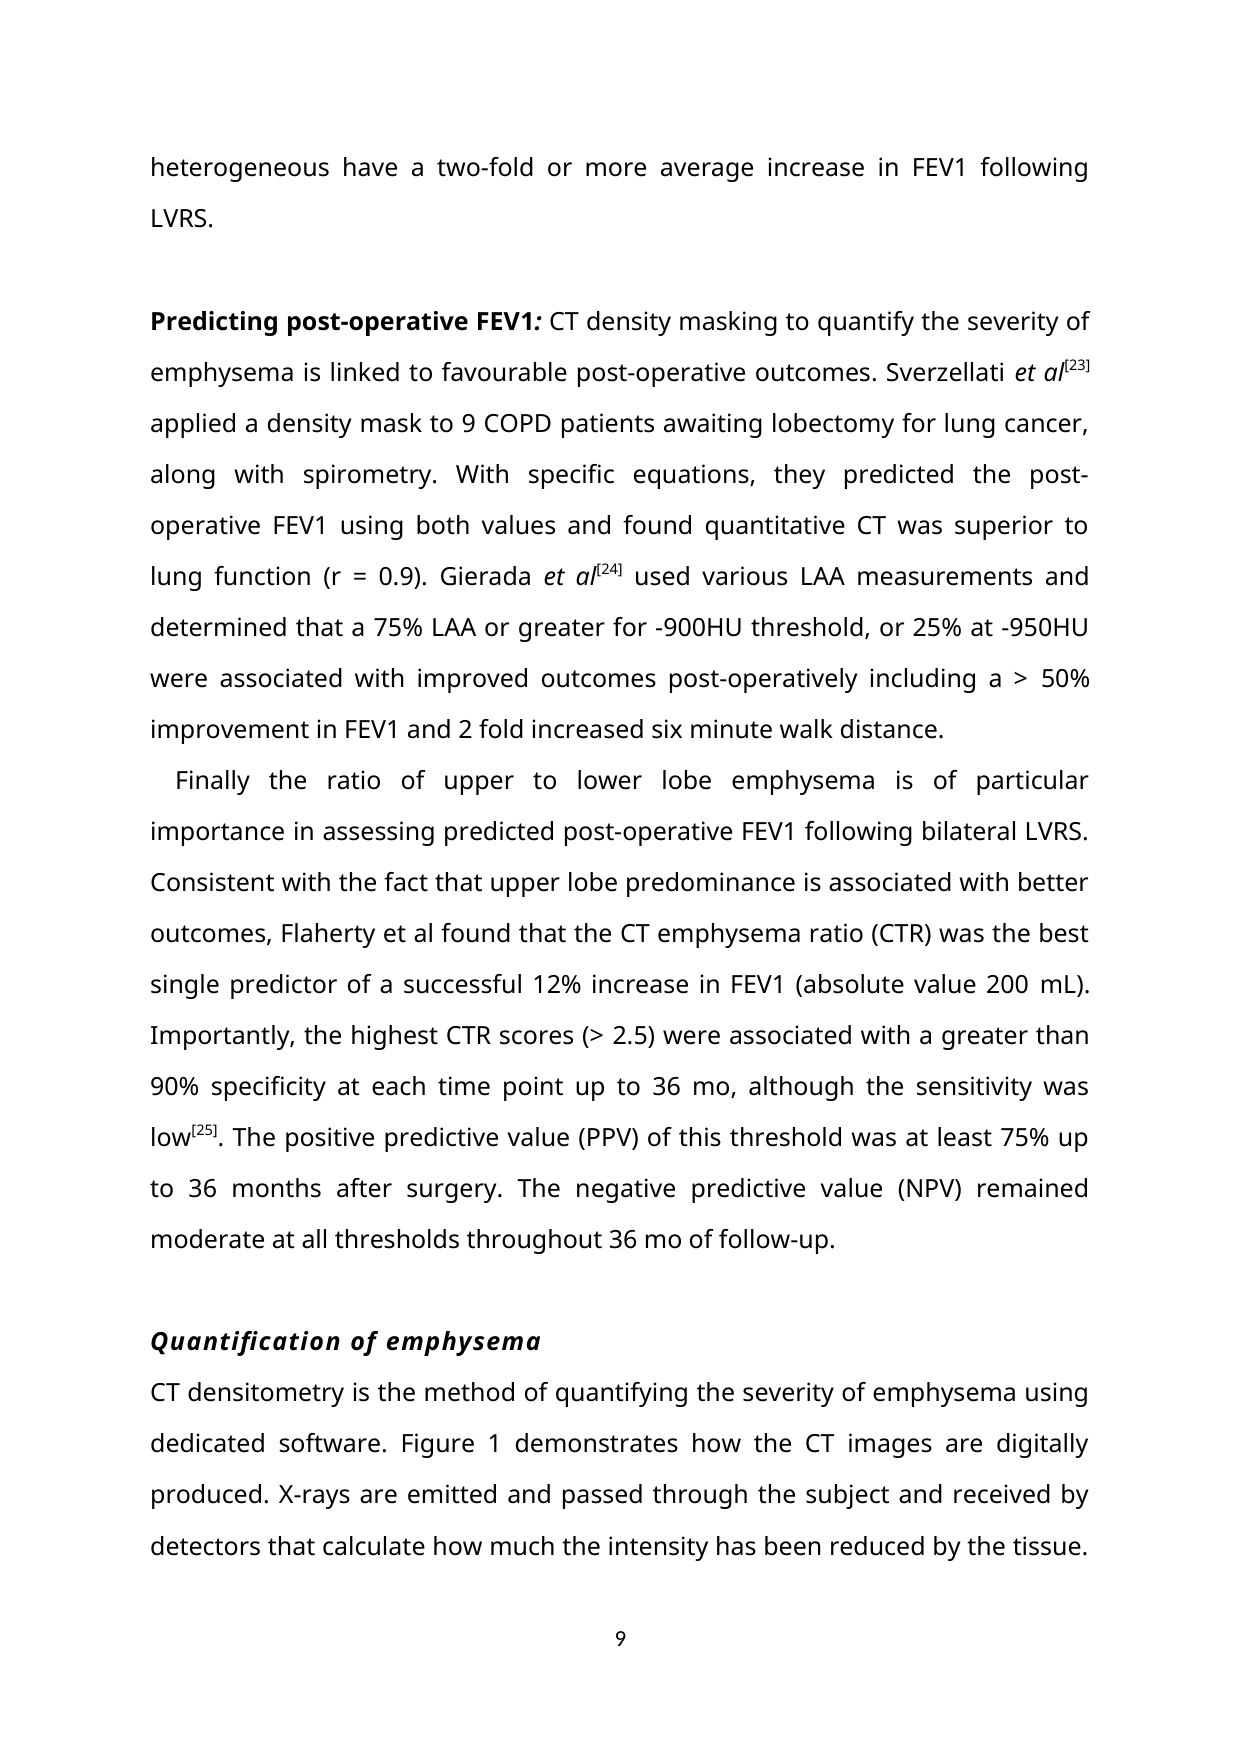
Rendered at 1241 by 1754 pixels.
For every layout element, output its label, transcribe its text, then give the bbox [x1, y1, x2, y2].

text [150, 1375, 1090, 1562]
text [150, 150, 1090, 235]
text Predicting post-operative FEV1: CT density masking to quantify the severity of emphysema is linked to favourable post-operative outcomes. Sverzellati et al[23] applied a density mask to 9 COPD patients awaiting lobectomy for lung cancer, along with spirometry. With specific equations, they predicted the post-operative FEV1 using both values and found quantitative CT was superior to lung function (r = 0.9). Gierada et al[24] used various LAA measurements and determined that a 75% LAA or greater for -900HU threshold, or 25% at -950HU were associated with improved outcomes post-operatively including a > 50% improvement in FEV1 and 2 fold increased six minute walk distance. [150, 303, 1090, 746]
text Finally the ratio of upper to lower lobe emphysema is of particular importance in assessing predicted post-operative FEV1 following bilateral LVRS. Consistent with the fact that upper lobe predominance is associated with better outcomes, Flaherty et al found that the CT emphysema ratio (CTR) was the best single predictor of a successful 12% increase in FEV1 (absolute value 200 mL). Importantly, the highest CTR scores (> 2.5) were associated with a greater than 90% specificity at each time point up to 36 mo, although the sensitivity was low[25]. The positive predictive value (PPV) of this threshold was at least 75% up to 36 months after surgery. The negative predictive value (NPV) remained moderate at all thresholds throughout 36 mo of follow-up. [150, 762, 1090, 1256]
subtitle Quantification of emphysema [150, 1324, 1090, 1358]
